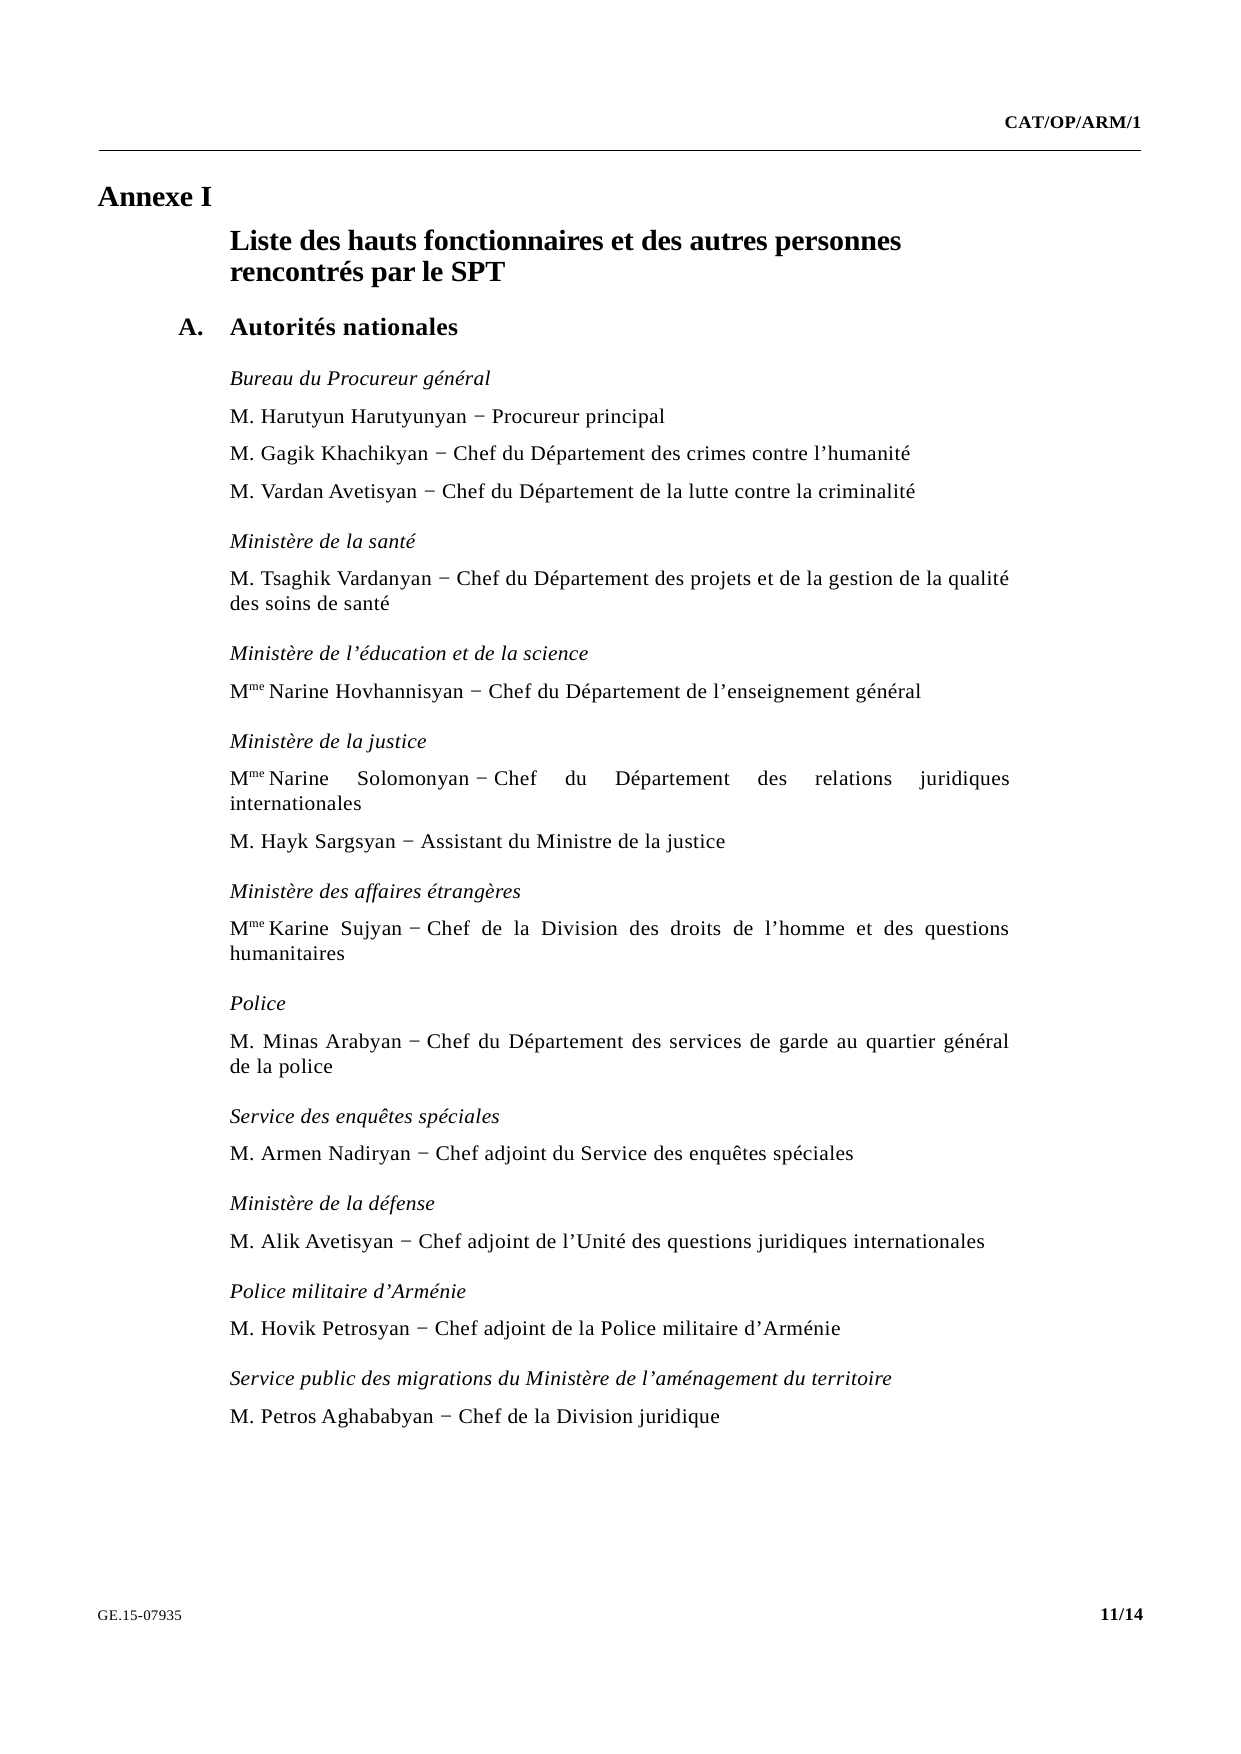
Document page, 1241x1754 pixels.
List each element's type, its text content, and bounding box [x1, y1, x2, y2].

text Police militaire d’Arménie [97, 1278, 1011, 1303]
text Mme Narine Hovhannisyan − Chef du Département de l’enseignement général [229, 678, 1011, 703]
text Ministère de la justice [97, 728, 1011, 753]
text Mme Narine Solomonyan − Chef du Département des relations juridiques internationales [229, 766, 1011, 816]
text M. Hovik Petrosyan − Chef adjoint de la Police militaire d’Arménie [229, 1316, 1011, 1341]
text M. Harutyun Harutyunyan − Procureur principal [229, 403, 1011, 428]
text Ministère de l’éducation et de la science [97, 641, 1011, 666]
text Ministère des affaires étrangères [97, 878, 1011, 903]
text Mme Karine Sujyan − Chef de la Division des droits de l’homme et des questions humanitaires [229, 916, 1011, 966]
text A. Autorités nationales [97, 313, 1011, 341]
text M. Hayk Sargsyan − Assistant du Ministre de la justice [229, 828, 1011, 853]
text M. Petros Aghababyan − Chef de la Division juridique [229, 1403, 1011, 1428]
text M. Alik Avetisyan − Chef adjoint de l’Unité des questions juridiques internationales [229, 1228, 1011, 1253]
text M. Gagik Khachikyan − Chef du Département des crimes contre l’humanité [229, 441, 1011, 466]
text Ministère de la défense [97, 1191, 1011, 1216]
text Liste des hauts fonctionnaires et des autres personnes rencontrés par le SPT [97, 225, 1011, 288]
text Bureau du Procureur général [97, 366, 1011, 391]
text M. Tsaghik Vardanyan − Chef du Département des projets et de la gestion de la qualité des soins de santé [229, 566, 1011, 616]
text M. Vardan Avetisyan − Chef du Département de la lutte contre la criminalité [229, 478, 1011, 503]
text M. Armen Nadiryan − Chef adjoint du Service des enquêtes spéciales [229, 1141, 1011, 1166]
text Ministère de la santé [97, 528, 1011, 553]
text Annexe I [97, 181, 1011, 213]
text Service des enquêtes spéciales [97, 1103, 1011, 1128]
text Service public des migrations du Ministère de l’aménagement du territoire [97, 1366, 1011, 1391]
text M. Minas Arabyan − Chef du Département des services de garde au quartier général de la police [229, 1028, 1011, 1078]
text Police [97, 991, 1011, 1016]
